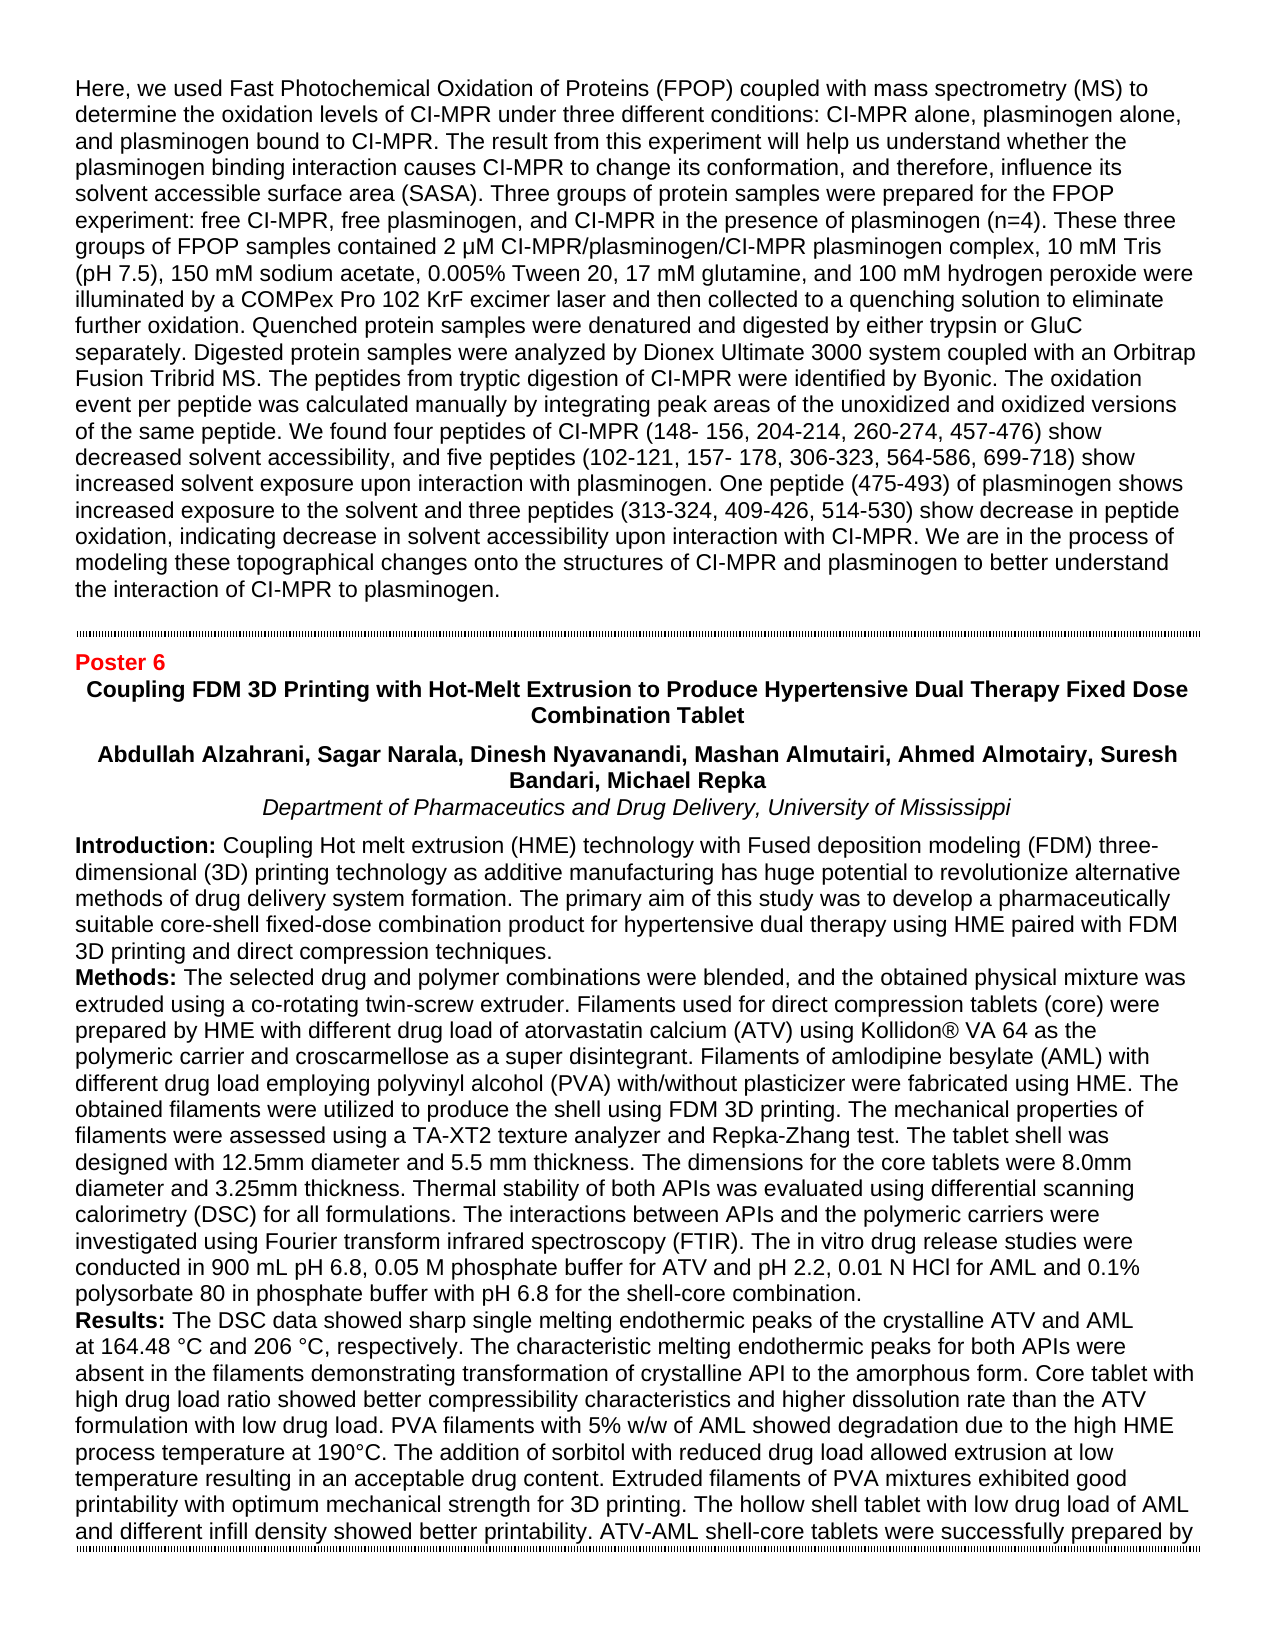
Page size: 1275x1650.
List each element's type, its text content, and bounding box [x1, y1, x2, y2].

text extruded using a co-rotating twin-screw extruder. Filaments used for direct compression tablets (core) were prepared by HME with different drug load of atorvastatin calcium (ATV) using Kollidon® VA 64 as the polymeric carrier and croscarmellose as a super disintegrant. Filaments of amlodipine besylate (AML) with different drug load employing polyvinyl alcohol (PVA) with/without plasticizer were fabricated using HME. The obtained filaments were utilized to produce the shell using FDM 3D printing. The mechanical properties of filaments were assessed using a TA-XT2 texture analyzer and Repka-Zhang test. The tablet shell was designed with 12.5mm diameter and 5.5 mm thickness. The dimensions for the core tablets were 8.0mm diameter and 3.25mm thickness. Thermal stability of both APIs was evaluated using differential scanning [75, 991, 1200, 1201]
text Department of Pharmaceutics and Drug Delivery, University of Mississippi [75, 793, 1200, 820]
text Introduction: Coupling Hot melt extrusion (HME) technology with Fused deposition modeling (FDM) three-dimensional (3D) printing technology as additive manufacturing has huge potential to revolutionize alternative methods of drug delivery system formation. The primary aim of this study was to develop a pharmaceutically suitable core-shell fixed-dose combination product for hypertensive dual therapy using HME paired with FDM 3D printing and direct compression techniques. [75, 832, 1200, 964]
text calorimetry (DSC) for all formulations. The interactions between APIs and the polymeric carriers were investigated using Fourier transform infrared spectroscopy (FTIR). The in vitro drug release studies were conducted in 900 mL pH 6.8, 0.05 M phosphate buffer for ATV and pH 2.2, 0.01 N HCl for AML and 0.1% polysorbate 80 in phosphate buffer with pH 6.8 for the shell-core combination. [75, 1201, 1200, 1307]
text Results: The DSC data showed sharp single melting endothermic peaks of the crystalline ATV and AML [75, 1307, 1200, 1333]
text Poster 6 [75, 649, 1200, 676]
text Coupling FDM 3D Printing with Hot-Melt Extrusion to Produce Hypertensive Dual Therapy Fixed Dose Combination Tablet [75, 676, 1200, 728]
text Abdullah Alzahrani, Sagar Narala, Dinesh Nyavanandi, Mashan Almutairi, Ahmed Almotairy, Suresh Bandari, Michael Repka [75, 741, 1200, 793]
text Here, we used Fast Photochemical Oxidation of Proteins (FPOP) coupled with mass spectrometry (MS) to determine the oxidation levels of CI-MPR under three different conditions: CI-MPR alone, plasminogen alone, and plasminogen bound to CI-MPR. The result from this experiment will help us understand whether the plasminogen binding interaction causes CI-MPR to change its conformation, and therefore, influence its solvent accessible surface area (SASA). Three groups of protein samples were prepared for the FPOP experiment: free CI-MPR, free plasminogen, and CI-MPR in the presence of plasminogen (n=4). These three groups of FPOP samples contained 2 μM CI-MPR/plasminogen/CI-MPR plasminogen complex, 10 mM Tris (pH 7.5), 150 mM sodium acetate, 0.005% Tween 20, 17 mM glutamine, and 100 mM hydrogen peroxide were illuminated by a COMPex Pro 102 KrF excimer laser and then collected to a quenching solution to eliminate further oxidation. Quenched protein samples were denatured and digested by either trypsin or GluC separately. Digested protein samples were analyzed by Dionex Ultimate 3000 system coupled with an Orbitrap Fusion Tribrid MS. The peptides from tryptic digestion of CI-MPR were identified by Byonic. The oxidation event per peptide was calculated manually by integrating peak areas of the unoxidized and oxidized versions of the same peptide. We found four peptides of CI-MPR (148- 156, 204-214, 260-274, 457-476) show decreased solvent accessibility, and five peptides (102-121, 157- 178, 306-323, 564-586, 699-718) show increased solvent exposure upon interaction with plasminogen. One peptide (475-493) of plasminogen shows increased exposure to the solvent and three peptides (313-324, 409-426, 514-530) show decrease in peptide oxidation, indicating decrease in solvent accessibility upon interaction with CI-MPR. We are in the process of modeling these topographical changes onto the structures of CI-MPR and plasminogen to better understand the interaction of CI-MPR to plasminogen. [75, 75, 1200, 602]
text Methods: The selected drug and polymer combinations were blended, and the obtained physical mixture was [75, 964, 1200, 991]
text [75, 1333, 1200, 1552]
